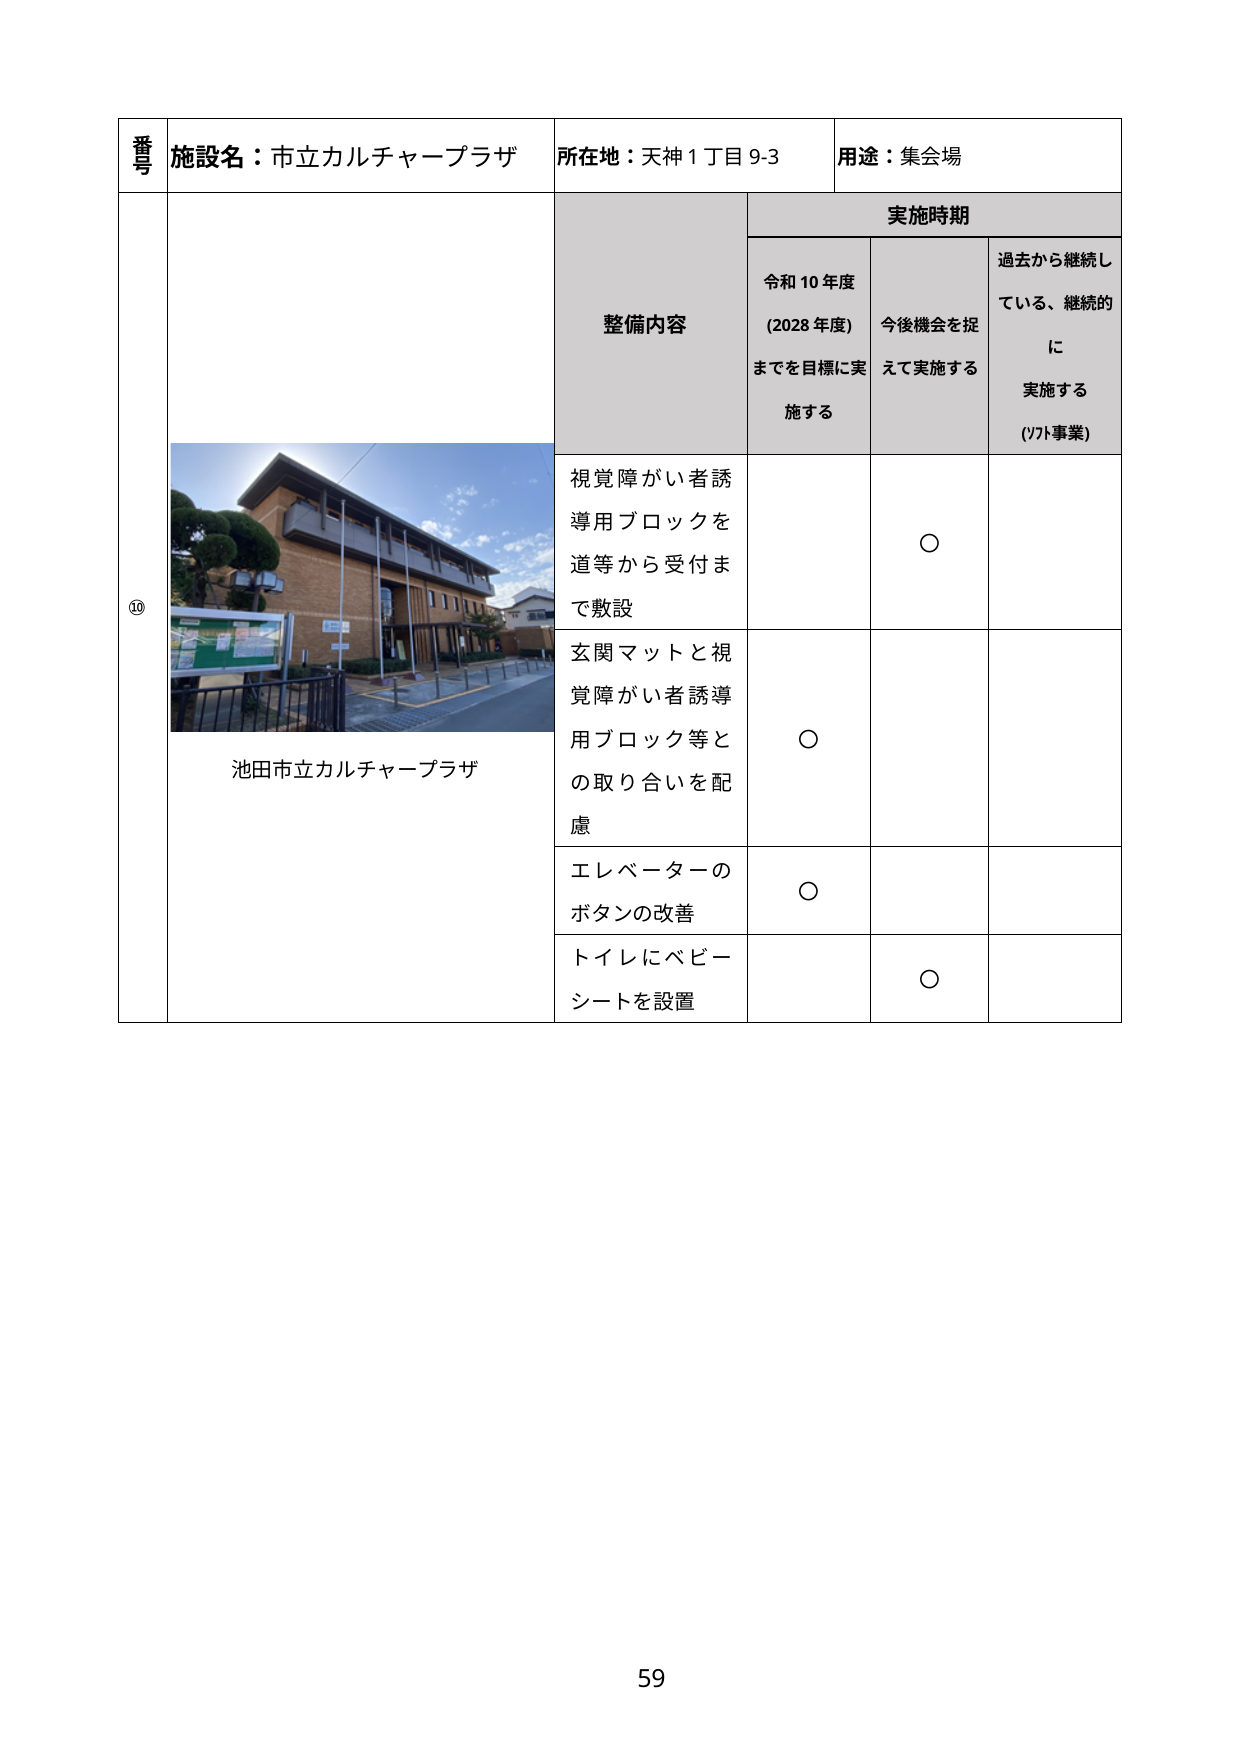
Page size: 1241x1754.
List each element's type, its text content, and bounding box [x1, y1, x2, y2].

table_cell 過去から継続している、継続的に 実施する (ｿﾌﾄ事業) [989, 238, 1121, 454]
table_cell エレベーターのボタンの改善 [555, 847, 747, 934]
table_cell 令和10年度(2028年度) までを目標に実施する [748, 238, 870, 454]
table_cell [989, 935, 1121, 1022]
table_cell 実施時期 [748, 193, 1121, 236]
table_cell [989, 847, 1121, 934]
table_header 所在地：天神1丁目9-3 [555, 119, 834, 192]
table_cell 玄関マットと視覚障がい者誘導用ブロック等との取り合いを配慮 [555, 630, 747, 846]
picture [170, 443, 554, 732]
table_cell [989, 630, 1121, 846]
table_cell [871, 630, 988, 846]
table_header 番号 [119, 119, 167, 192]
table_cell 今後機会を捉えて実施する [871, 238, 988, 454]
table_cell 整備内容 [555, 193, 747, 454]
table_cell 〇 [748, 847, 870, 934]
table_cell [748, 935, 870, 1022]
table_cell 視覚障がい者誘導用ブロックを道等から受付まで敷設 [555, 455, 747, 628]
table_cell ⑩ [119, 193, 167, 1022]
table_header 用途：集会場 [835, 119, 1121, 192]
table_cell 〇 [748, 630, 870, 846]
table_cell 〇 [871, 935, 988, 1022]
table_cell [748, 455, 870, 628]
table_cell [989, 455, 1121, 628]
table_header 施設名：市立カルチャープラザ [168, 119, 554, 192]
table_cell 〇 [871, 455, 988, 628]
table_cell 池田市立カルチャープラザ [168, 193, 554, 1022]
table_cell トイレにベビーシートを設置 [555, 935, 747, 1022]
table_cell [871, 847, 988, 934]
